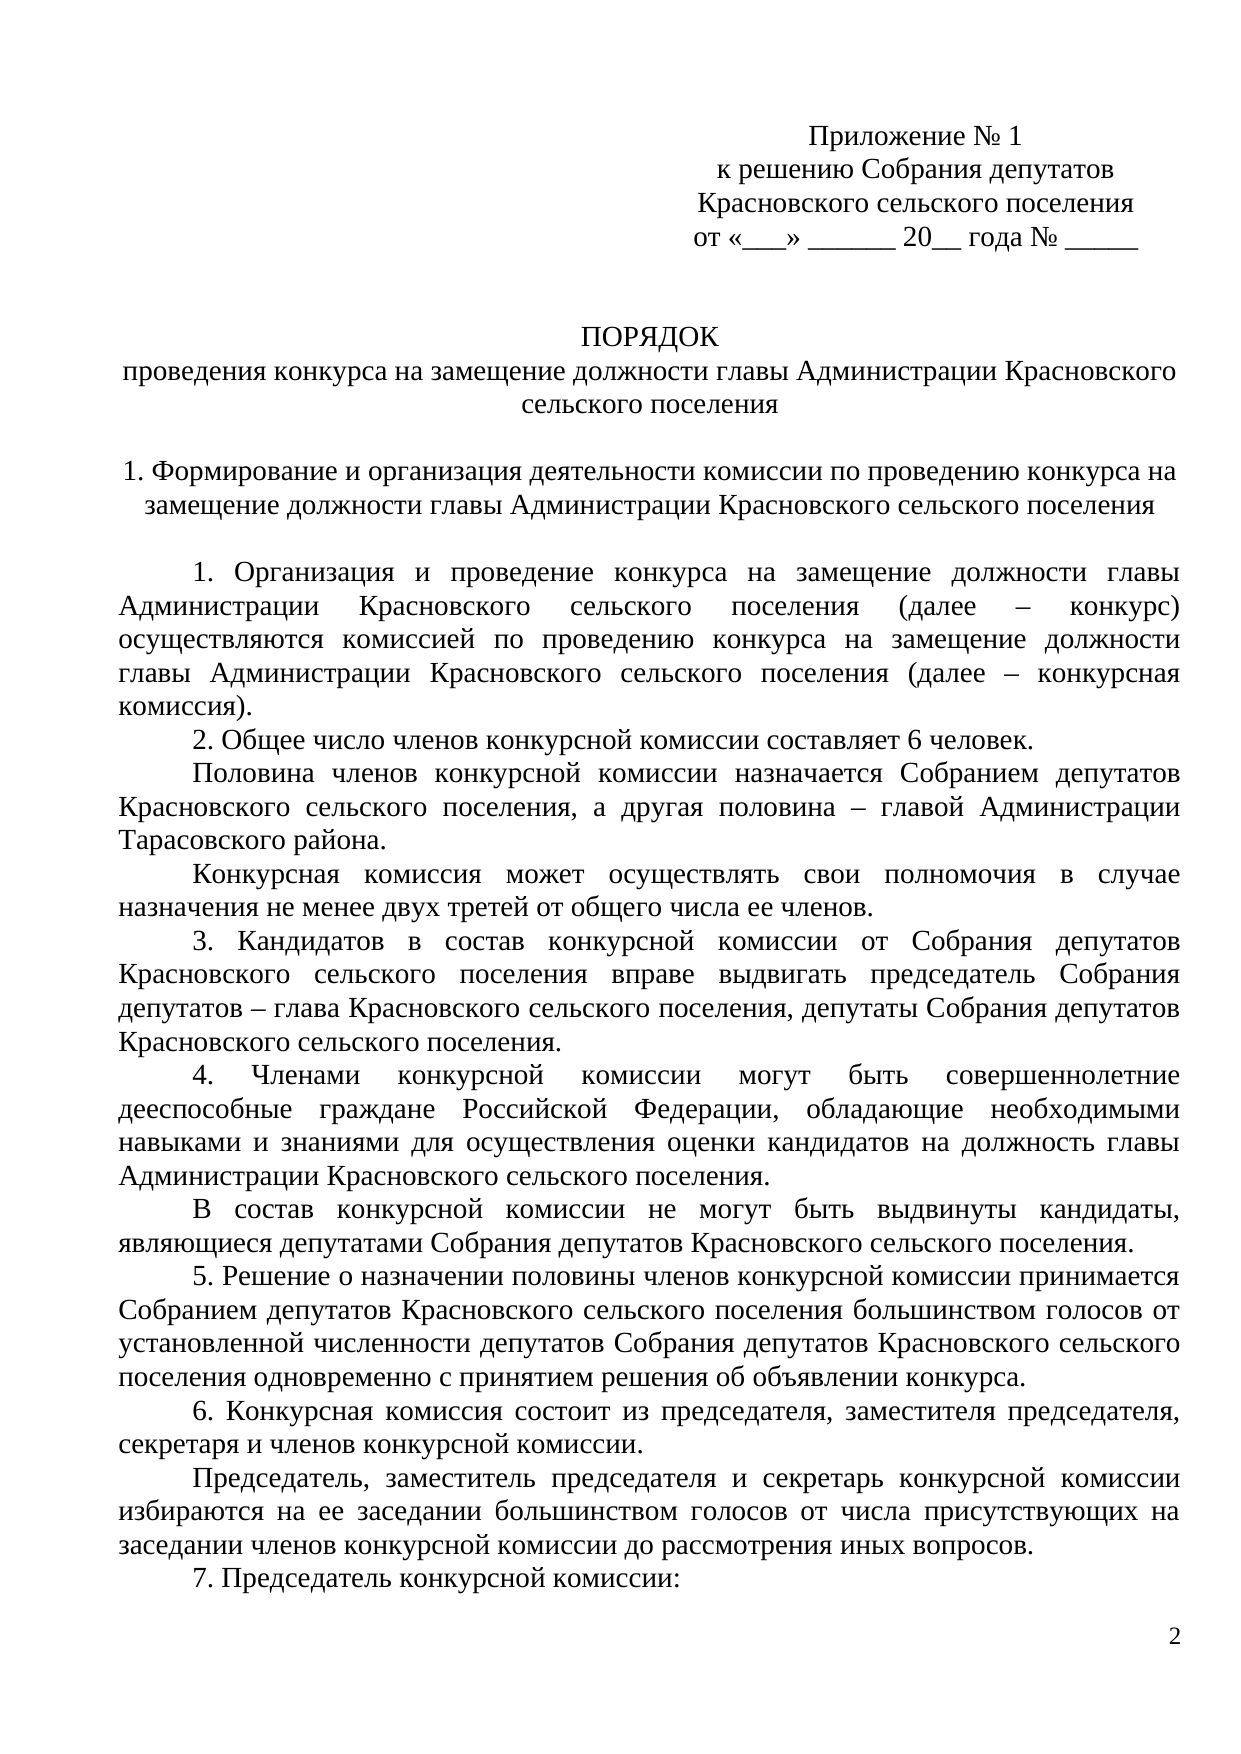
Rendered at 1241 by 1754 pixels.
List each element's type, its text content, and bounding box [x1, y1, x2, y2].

text 6. Конкурсная комиссия состоит из председателя, заместителя председателя, секретаря и членов конкурсной комиссии. [118, 1393, 1181, 1460]
text Председатель, заместитель председателя и секретарь конкурсной комиссии избираются на ее заседании большинством голосов от числа присутствующих на заседании членов конкурсной комиссии до рассмотрения иных вопросов. [118, 1460, 1181, 1560]
text ПОРЯДОК [118, 319, 1181, 353]
text Конкурсная комиссия может осуществлять свои полномочия в случае назначения не менее двух третей от общего числа ее членов. [118, 856, 1181, 923]
text 4. Членами конкурсной комиссии могут быть совершеннолетние дееспособные граждане Российской Федерации, обладающие необходимыми навыками и знаниями для осуществления оценки кандидатов на должность главы Администрации Красновского сельского поселения. [118, 1057, 1181, 1191]
text 1. Организация и проведение конкурса на замещение должности главы Администрации Красновского сельского поселения (далее – конкурс) осуществляются комиссией по проведению конкурса на замещение должности главы Администрации Красновского сельского поселения (далее – конкурсная комиссия). [118, 554, 1181, 722]
text 5. Решение о назначении половины членов конкурсной комиссии принимается Собранием депутатов Красновского сельского поселения большинством голосов от установленной численности депутатов Собрания депутатов Красновского сельского поселения одновременно с принятием решения об объявлении конкурса. [118, 1258, 1181, 1393]
text Приложение № 1 [650, 118, 1181, 152]
text 1. Формирование и организация деятельности комиссии по проведению конкурса на замещение должности главы Администрации Красновского сельского поселения [118, 453, 1181, 521]
text 3. Кандидатов в состав конкурсной комиссии от Собрания депутатов Красновского сельского поселения вправе выдвигать председатель Собрания депутатов – глава Красновского сельского поселения, депутаты Собрания депутатов Красновского сельского поселения. [118, 923, 1181, 1057]
text от «___» ______ 20__ года № _____ [650, 219, 1181, 252]
text Половина членов конкурсной комиссии назначается Собранием депутатов Красновского сельского поселения, а другая половина – главой Администрации Тарасовского района. [118, 755, 1181, 856]
text проведения конкурса на замещение должности главы Администрации Красновского сельского поселения [118, 353, 1181, 420]
text 7. Председатель конкурсной комиссии: [118, 1560, 1181, 1594]
text В состав конкурсной комиссии не могут быть выдвинуты кандидаты, являющиеся депутатами Собрания депутатов Красновского сельского поселения. [118, 1191, 1181, 1258]
text 2. Общее число членов конкурсной комиссии составляет 6 человек. [118, 722, 1181, 755]
text к решению Собрания депутатов Красновского сельского поселения [650, 152, 1181, 219]
